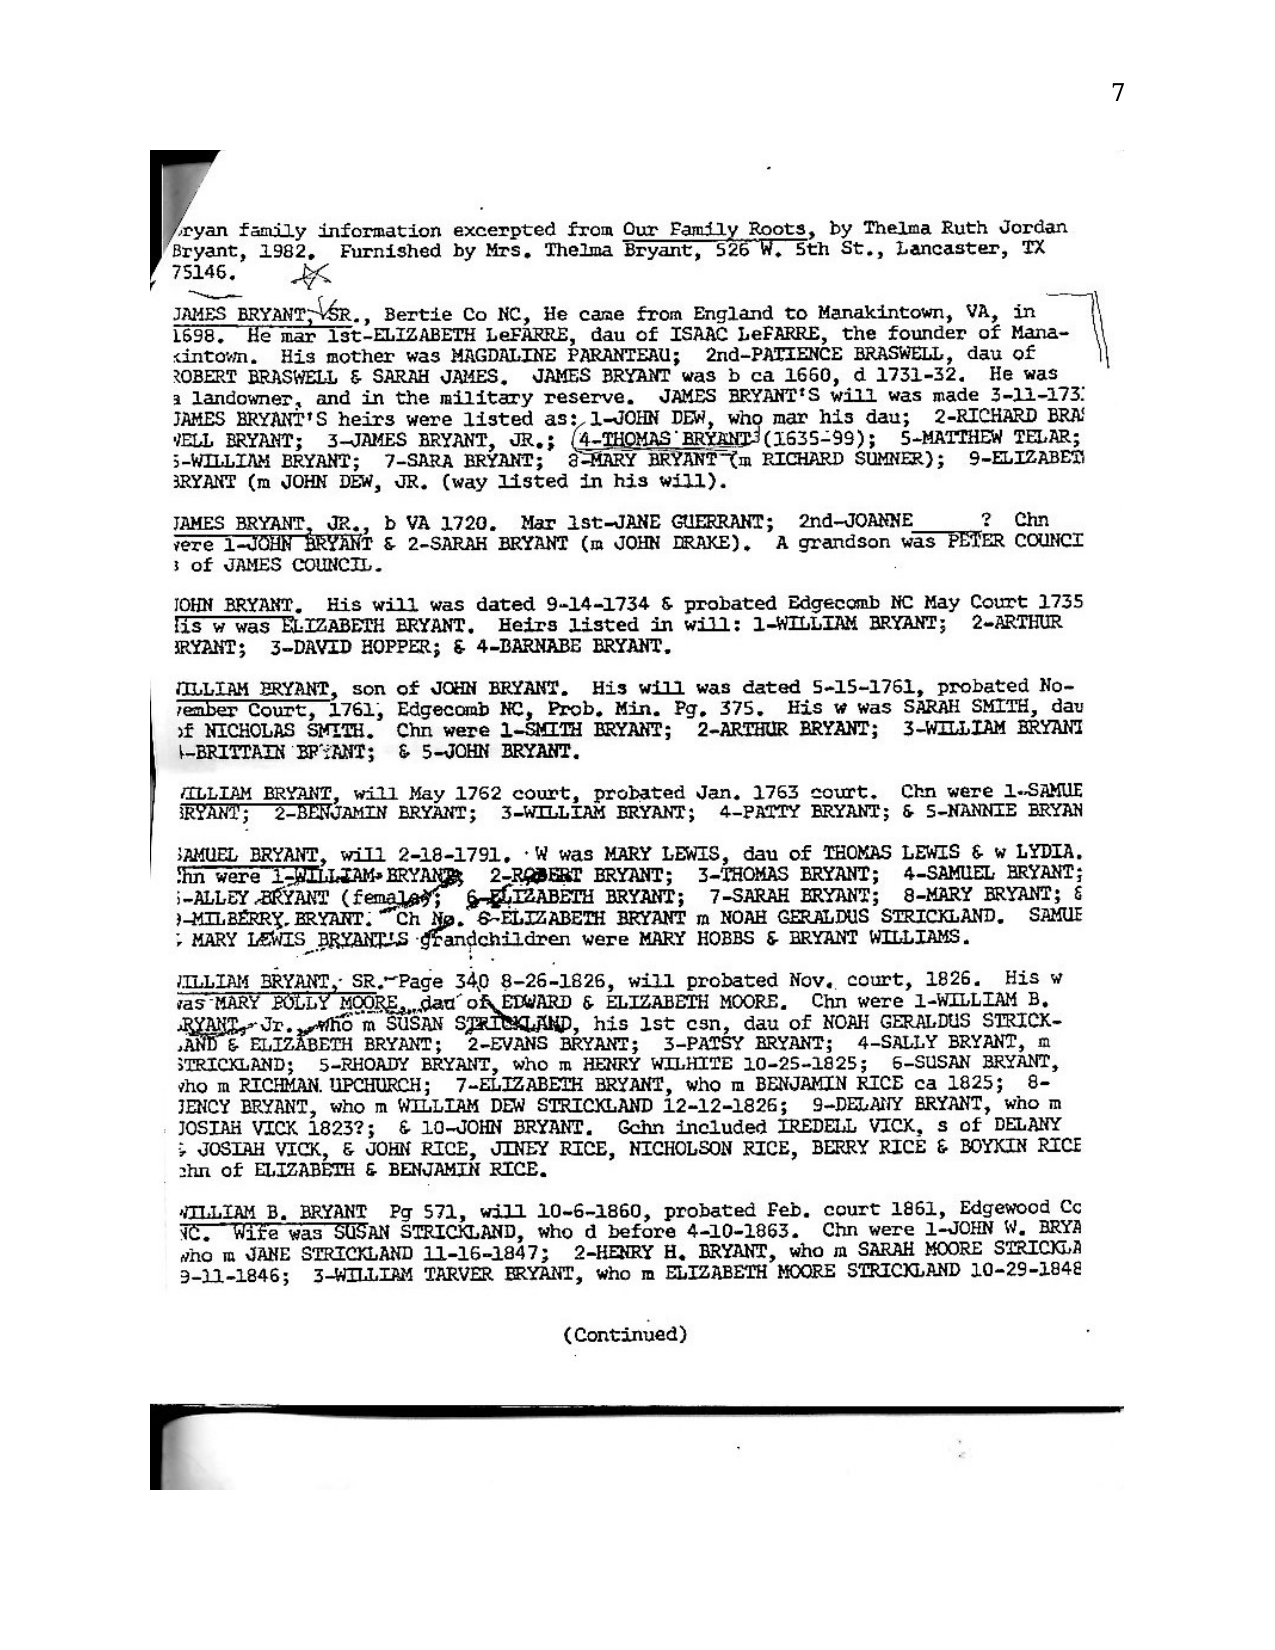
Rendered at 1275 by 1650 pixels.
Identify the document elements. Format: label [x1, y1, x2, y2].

picture [150, 150, 1124, 1490]
